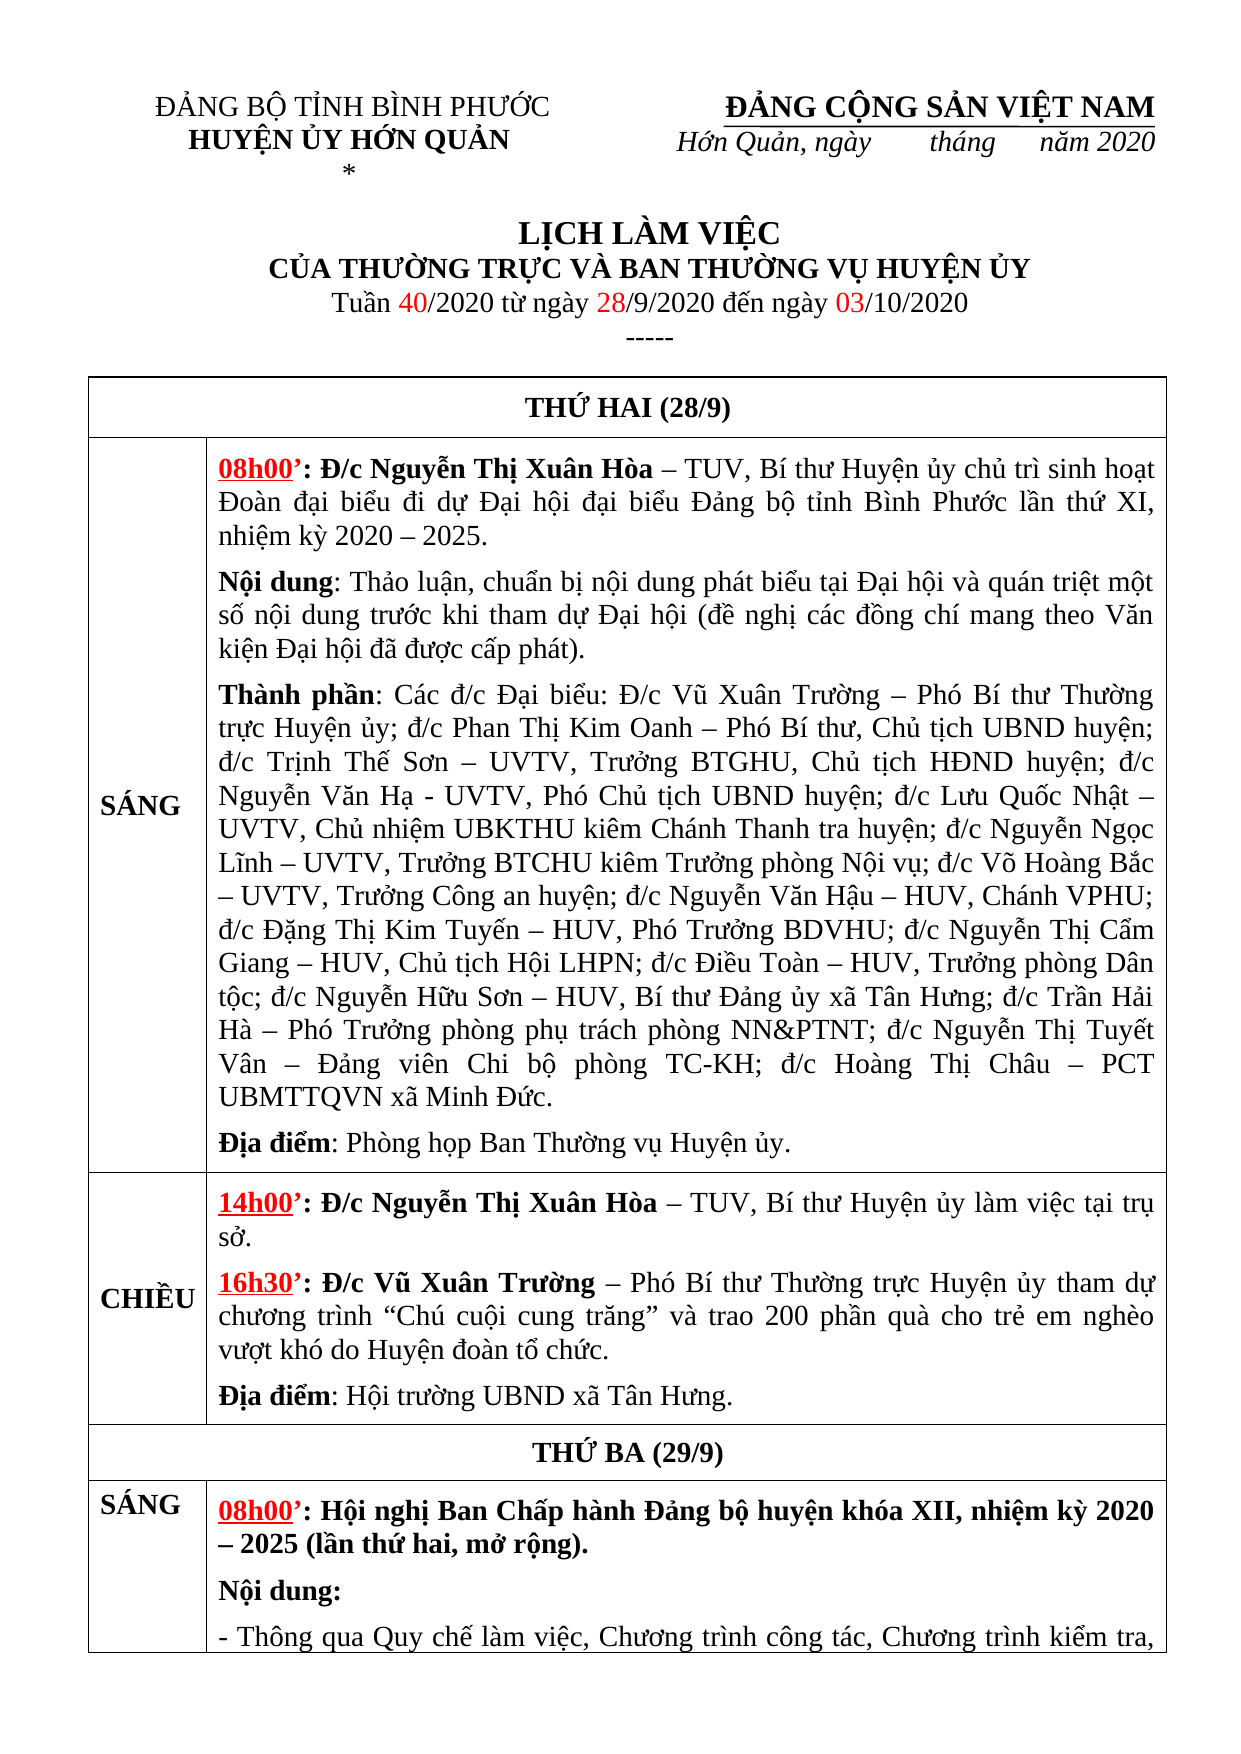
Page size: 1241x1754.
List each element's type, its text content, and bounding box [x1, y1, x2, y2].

table_header ĐẢNG CỘNG SẢN VIỆT NAM Hớn Quản, ngày tháng năm 2020 [561, 89, 1167, 189]
table_header THỨ HAI (28/9) [89, 378, 1166, 437]
text ----- [148, 319, 1152, 352]
table_cell 08h00’: Đ/c Nguyễn Thị Xuân Hòa – TUV, Bí thư Huyện ủy chủ trì sinh hoạt Đoàn đại biểu đi dự Đại hội đại biểu Đảng bộ tỉnh Bình Phước lần thứ XI, nhiệm kỳ 2020 – 2025. Nội dung: Thảo luận, chuẩn bị nội dung phát biểu tại Đại hội và quán triệt một số nội dung trước khi tham dự Đại hội (đề nghị các đồng chí mang theo Văn kiện Đại hội đã được cấp phát). Thành phần: Các đ/c Đại biểu: Đ/c Vũ Xuân Trường – Phó Bí thư Thường trực Huyện ủy; đ/c Phan Thị Kim Oanh – Phó Bí thư, Chủ tịch UBND huyện; đ/c Trịnh Thế Sơn – UVTV, Trưởng BTGHU, Chủ tịch HĐND huyện; đ/c Nguyễn Văn Hạ - UVTV, Phó Chủ tịch UBND huyện; đ/c Lưu Quốc Nhật – UVTV, Chủ nhiệm UBKTHU kiêm Chánh Thanh tra huyện; đ/c Nguyễn Ngọc Lĩnh – UVTV, Trưởng BTCHU kiêm Trưởng phòng Nội vụ; đ/c Võ Hoàng Bắc – UVTV, Trưởng Công an huyện; đ/c Nguyễn Văn Hậu – HUV, Chánh VPHU; đ/c Đặng Thị Kim Tuyến – HUV, Phó Trưởng BDVHU; đ/c Nguyễn Thị Cẩm Giang – HUV, Chủ tịch Hội LHPN; đ/c Điều Toàn – HUV, Trưởng phòng Dân tộc; đ/c Nguyễn Hữu Sơn – HUV, Bí thư Đảng ủy xã Tân Hưng; đ/c Trần Hải Hà – Phó Trưởng phòng phụ trách phòng NN&PTNT; đ/c Nguyễn Thị Tuyết Vân – Đảng viên Chi bộ phòng TC-KH; đ/c Hoàng Thị Châu – PCT UBMTTQVN xã Minh Đức. Địa điểm: Phòng họp Ban Thường vụ Huyện ủy. [207, 438, 1166, 1172]
table_cell THỨ BA (29/9) [89, 1425, 1166, 1479]
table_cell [207, 1481, 1166, 1652]
text CỦA THƯỜNG TRỰC VÀ BAN THƯỜNG VỤ HUYỆN ỦY [148, 252, 1152, 285]
table_header ĐẢNG BỘ TỈNH BÌNH PHƯỚC HUYỆN ỦY HỚN QUẢN * [136, 89, 561, 189]
table_cell CHIỀU [89, 1173, 206, 1424]
text LỊCH LÀM VIỆC [148, 213, 1152, 252]
table_cell SÁNG [89, 1481, 206, 1652]
table_cell SÁNG [89, 438, 206, 1172]
text Tuần 40/2020 từ ngày 28/9/2020 đến ngày 03/10/2020 [148, 285, 1152, 319]
table_cell 14h00’: Đ/c Nguyễn Thị Xuân Hòa – TUV, Bí thư Huyện ủy làm việc tại trụ sở. 16h30’: Đ/c Vũ Xuân Trường – Phó Bí thư Thường trực Huyện ủy tham dự chương trình “Chú cuội cung trăng” và trao 200 phần quà cho trẻ em nghèo vượt khó do Huyện đoàn tổ chức. Địa điểm: Hội trường UBND xã Tân Hưng. [207, 1173, 1166, 1424]
